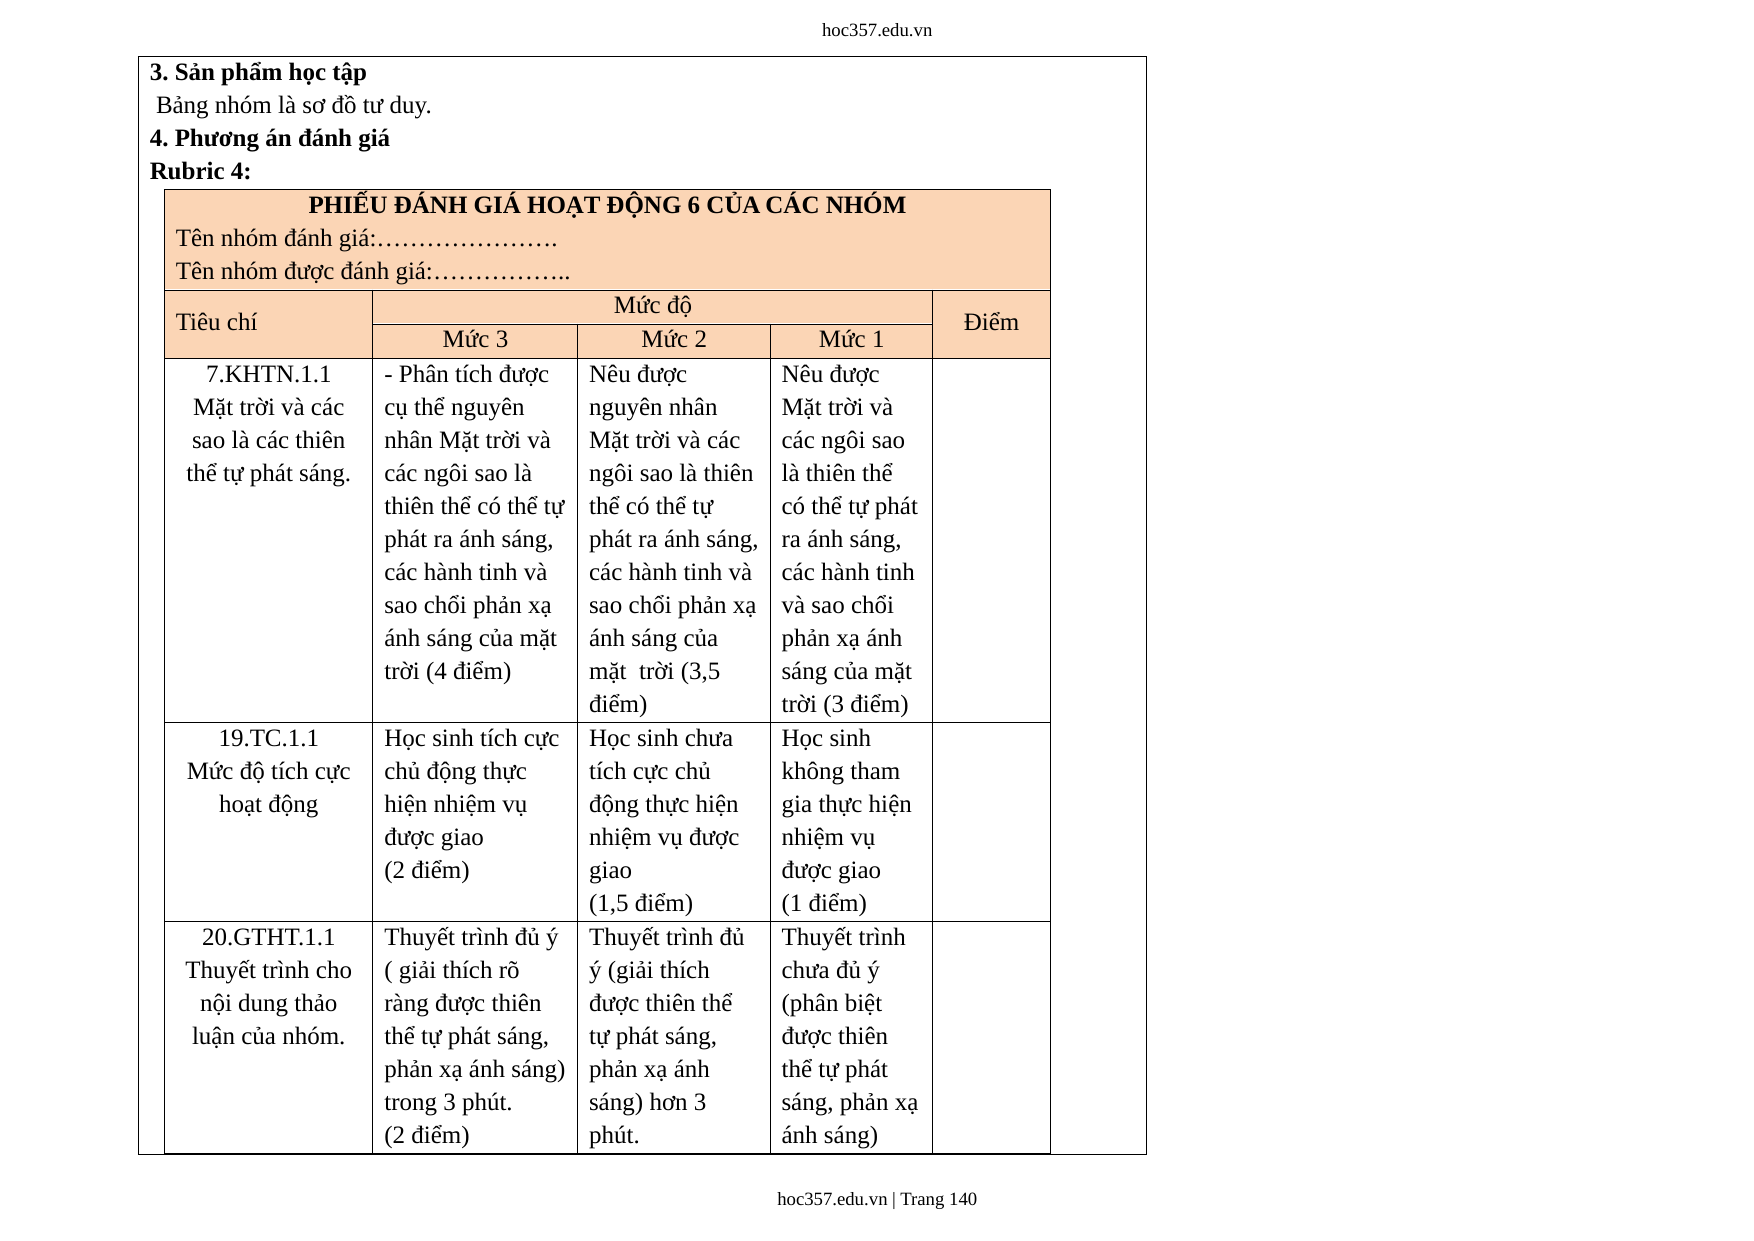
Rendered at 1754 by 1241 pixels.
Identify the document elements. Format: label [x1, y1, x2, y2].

table_cell [139, 57, 1146, 1154]
